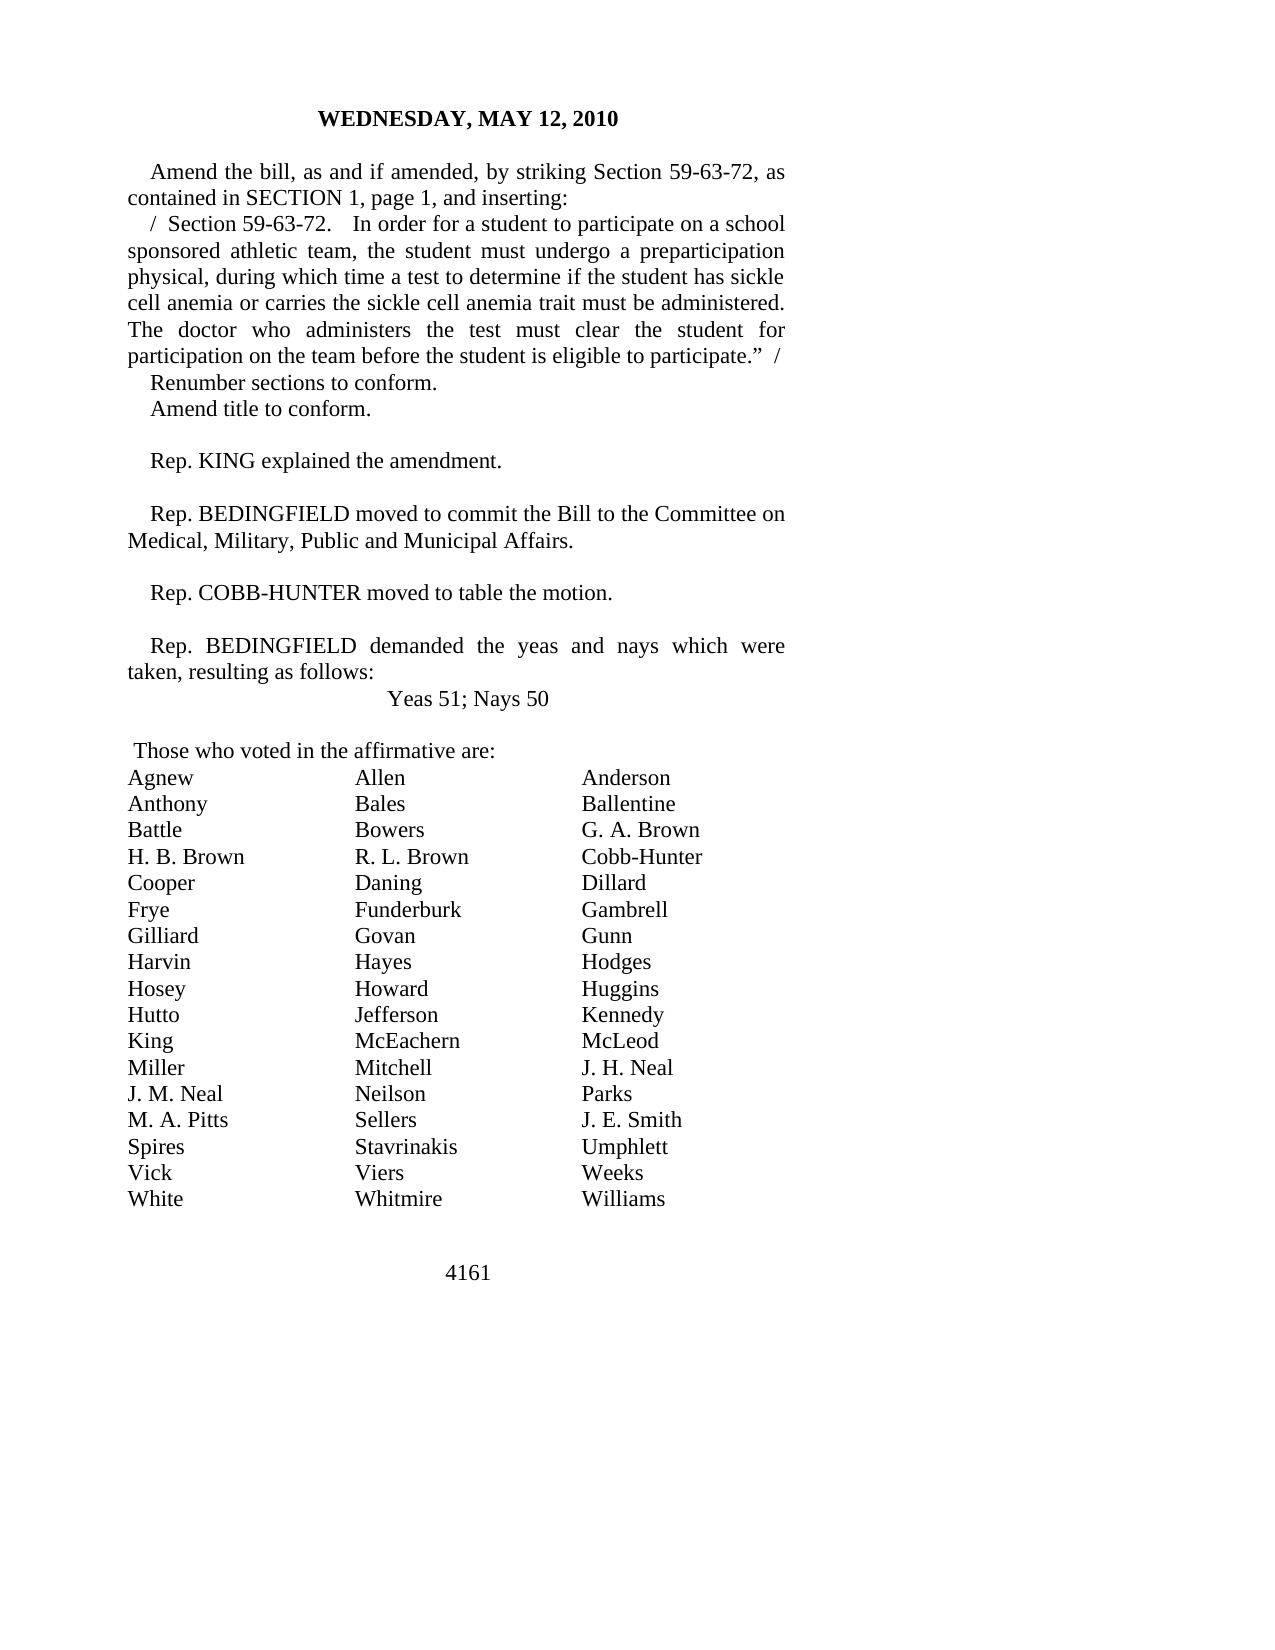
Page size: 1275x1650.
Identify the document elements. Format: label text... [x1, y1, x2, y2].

table_cell Bales [343, 790, 570, 817]
table_cell J. H. Neal [570, 1054, 797, 1080]
table_cell McEachern [343, 1028, 570, 1054]
table_cell Hutto [116, 1001, 343, 1027]
table_cell Ballentine [570, 790, 797, 817]
table_cell Mitchell [343, 1054, 570, 1080]
text Renumber sections to conform. [127, 368, 786, 395]
table_cell Kennedy [570, 1001, 797, 1027]
table_cell Neilson [343, 1080, 570, 1106]
table_cell McLeod [570, 1028, 797, 1054]
table_cell R. L. Brown [343, 843, 570, 869]
text Rep. KING explained the amendment. [127, 448, 786, 474]
table_cell Williams [570, 1186, 797, 1212]
table_header Agnew [116, 764, 343, 790]
text Those who voted in the affirmative are: [127, 737, 786, 764]
table_cell H. B. Brown [116, 843, 343, 869]
table_cell Govan [343, 922, 570, 948]
table_cell J. E. Smith [570, 1106, 797, 1133]
table_cell Vick [116, 1159, 343, 1186]
table_cell Cooper [116, 869, 343, 896]
table_cell White [116, 1186, 343, 1212]
table_cell King [116, 1028, 343, 1054]
table_cell Gilliard [116, 922, 343, 948]
text Rep. COBB-HUNTER moved to table the motion. [127, 579, 786, 606]
table_cell Harvin [116, 948, 343, 975]
text Rep. BEDINGFIELD demanded the yeas and nays which were taken, resulting as follows: [127, 632, 786, 685]
table_cell Howard [343, 975, 570, 1001]
table_cell Huggins [570, 975, 797, 1001]
table_cell Spires [116, 1133, 343, 1159]
table_cell Cobb-Hunter [570, 843, 797, 869]
table_cell Bowers [343, 817, 570, 843]
table_cell Gunn [570, 922, 797, 948]
table_cell Hodges [570, 948, 797, 975]
table_cell Hosey [116, 975, 343, 1001]
text Yeas 51; Nays 50 [127, 685, 786, 711]
table_cell Funderburk [343, 896, 570, 922]
table_cell Dillard [570, 869, 797, 896]
table_cell Viers [343, 1159, 570, 1186]
table_cell Weeks [570, 1159, 797, 1186]
table_cell Daning [343, 869, 570, 896]
table_cell M. A. Pitts [116, 1106, 343, 1133]
table_header Allen [343, 764, 570, 790]
table_cell Umphlett [570, 1133, 797, 1159]
table_cell Battle [116, 817, 343, 843]
table_cell Hayes [343, 948, 570, 975]
table_cell J. M. Neal [116, 1080, 343, 1106]
table_cell Frye [116, 896, 343, 922]
table_cell G. A. Brown [570, 817, 797, 843]
table_cell Parks [570, 1080, 797, 1106]
table_cell Stavrinakis [343, 1133, 570, 1159]
table_cell Whitmire [343, 1186, 570, 1212]
text / Section 59-63-72. In order for a student to participate on a school sponsored athletic team, the student must undergo a preparticipation physical, during which time a test to determine if the student has sickle cell anemia or carries the sickle cell anemia trait must be administered. The doctor who administers the test must clear the student for participation on the team before the student is eligible to participate.” / [127, 210, 786, 368]
text Rep. BEDINGFIELD moved to commit the Bill to the Committee on Medical, Military, Public and Municipal Affairs. [127, 500, 786, 553]
table_header Anderson [570, 764, 797, 790]
table_cell Anthony [116, 790, 343, 817]
table_cell Gambrell [570, 896, 797, 922]
table_cell Jefferson [343, 1001, 570, 1027]
table_cell Sellers [343, 1106, 570, 1133]
table_cell Miller [116, 1054, 343, 1080]
text Amend the bill, as and if amended, by striking Section 59-63-72, as contained in SECTION 1, page 1, and inserting: [127, 158, 786, 210]
text Amend title to conform. [127, 395, 786, 421]
